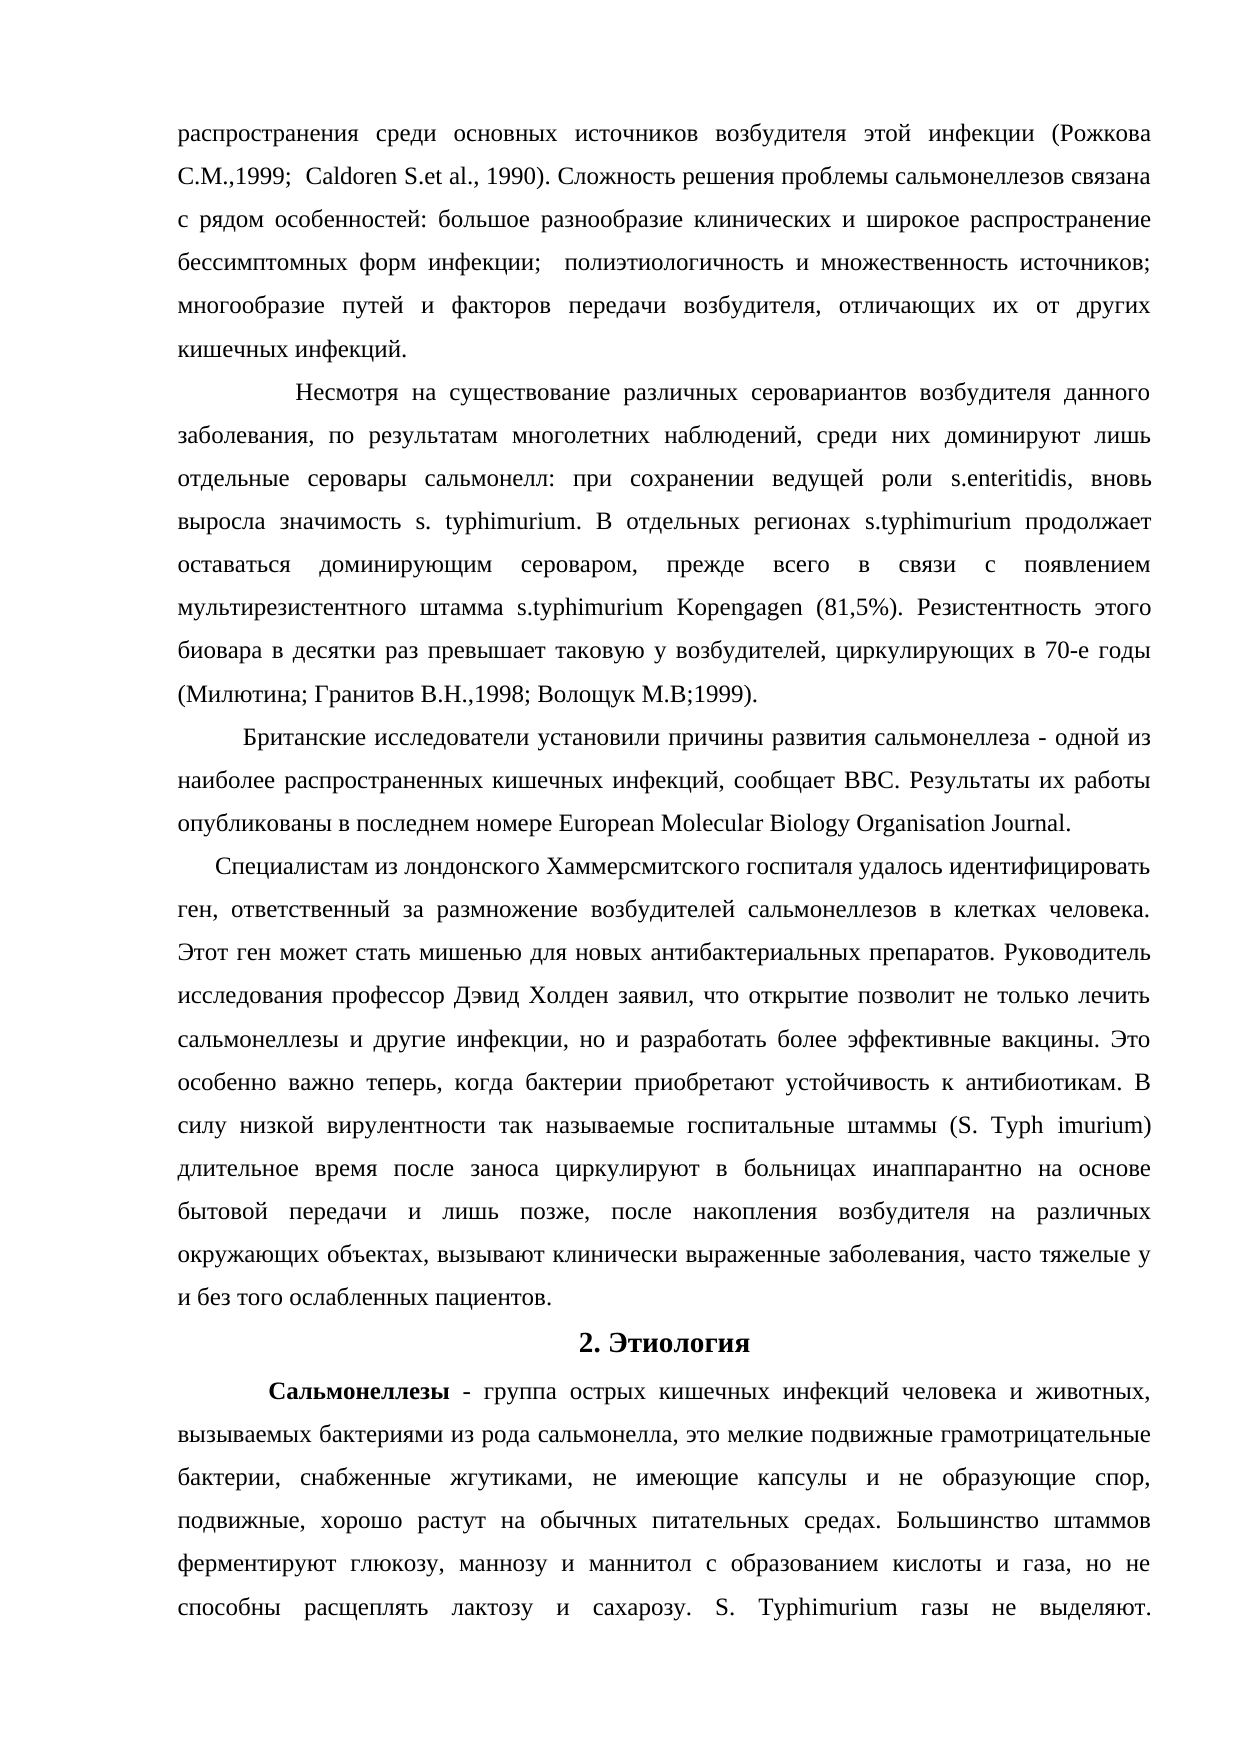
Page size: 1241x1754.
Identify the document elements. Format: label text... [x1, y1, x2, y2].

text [177, 1376, 1152, 1620]
text Специалистам из лондонского Хаммерсмитского госпиталя удалось идентифицировать ген, ответственный за размножение возбудителей сальмонеллезов в клетках человека. Этот ген может стать мишенью для новых антибактериальных препаратов. Руководитель исследования профессор Дэвид Холден заявил, что открытие позволит не только лечить сальмонеллезы и другие инфекции, но и разработать более эффективные вакцины. Это особенно важно теперь, когда бактерии приобретают устойчивость к антибиотикам. В силу низкой вирулентности так называемые госпитальные штаммы (S. Typh imurium) длительное время после заноса циркулируют в больницах инаппарантно на основе бытовой передачи и лишь позже, после накопления возбудителя на различных окружающих объектах, вызывают клинически выраженные заболевания, часто тяжелые у и без того ослабленных пациентов. [177, 851, 1152, 1311]
text Британские исследователи установили причины развития сальмонеллеза - одной из наиболее распространенных кишечных инфекций, сообщает ВВС. Результаты их работы опубликованы в последнем номере European Molecular Biology Organisation Journal. [177, 722, 1152, 837]
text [177, 118, 1152, 362]
text Несмотря на существование различных серовариантов возбудителя данного заболевания, по результатам многолетних наблюдений, среди них доминируют лишь отдельные серовары сальмонелл: при сохранении ведущей роли s.enteritidis, вновь выросла значимость s. typhimurium. В отдельных регионах s.typhimurium продолжает оставаться доминирующим сероваром, прежде всего в связи с появлением мультирезистентного штамма s.typhimurium Kopengagen (81,5%). Резистентность этого биовара в десятки раз превышает таковую у возбудителей, циркулирующих в 70-е годы (Милютина; Гранитов В.Н.,1998; Волощук М.В;1999). [177, 377, 1152, 707]
text 2. Этиология [177, 1326, 1152, 1359]
